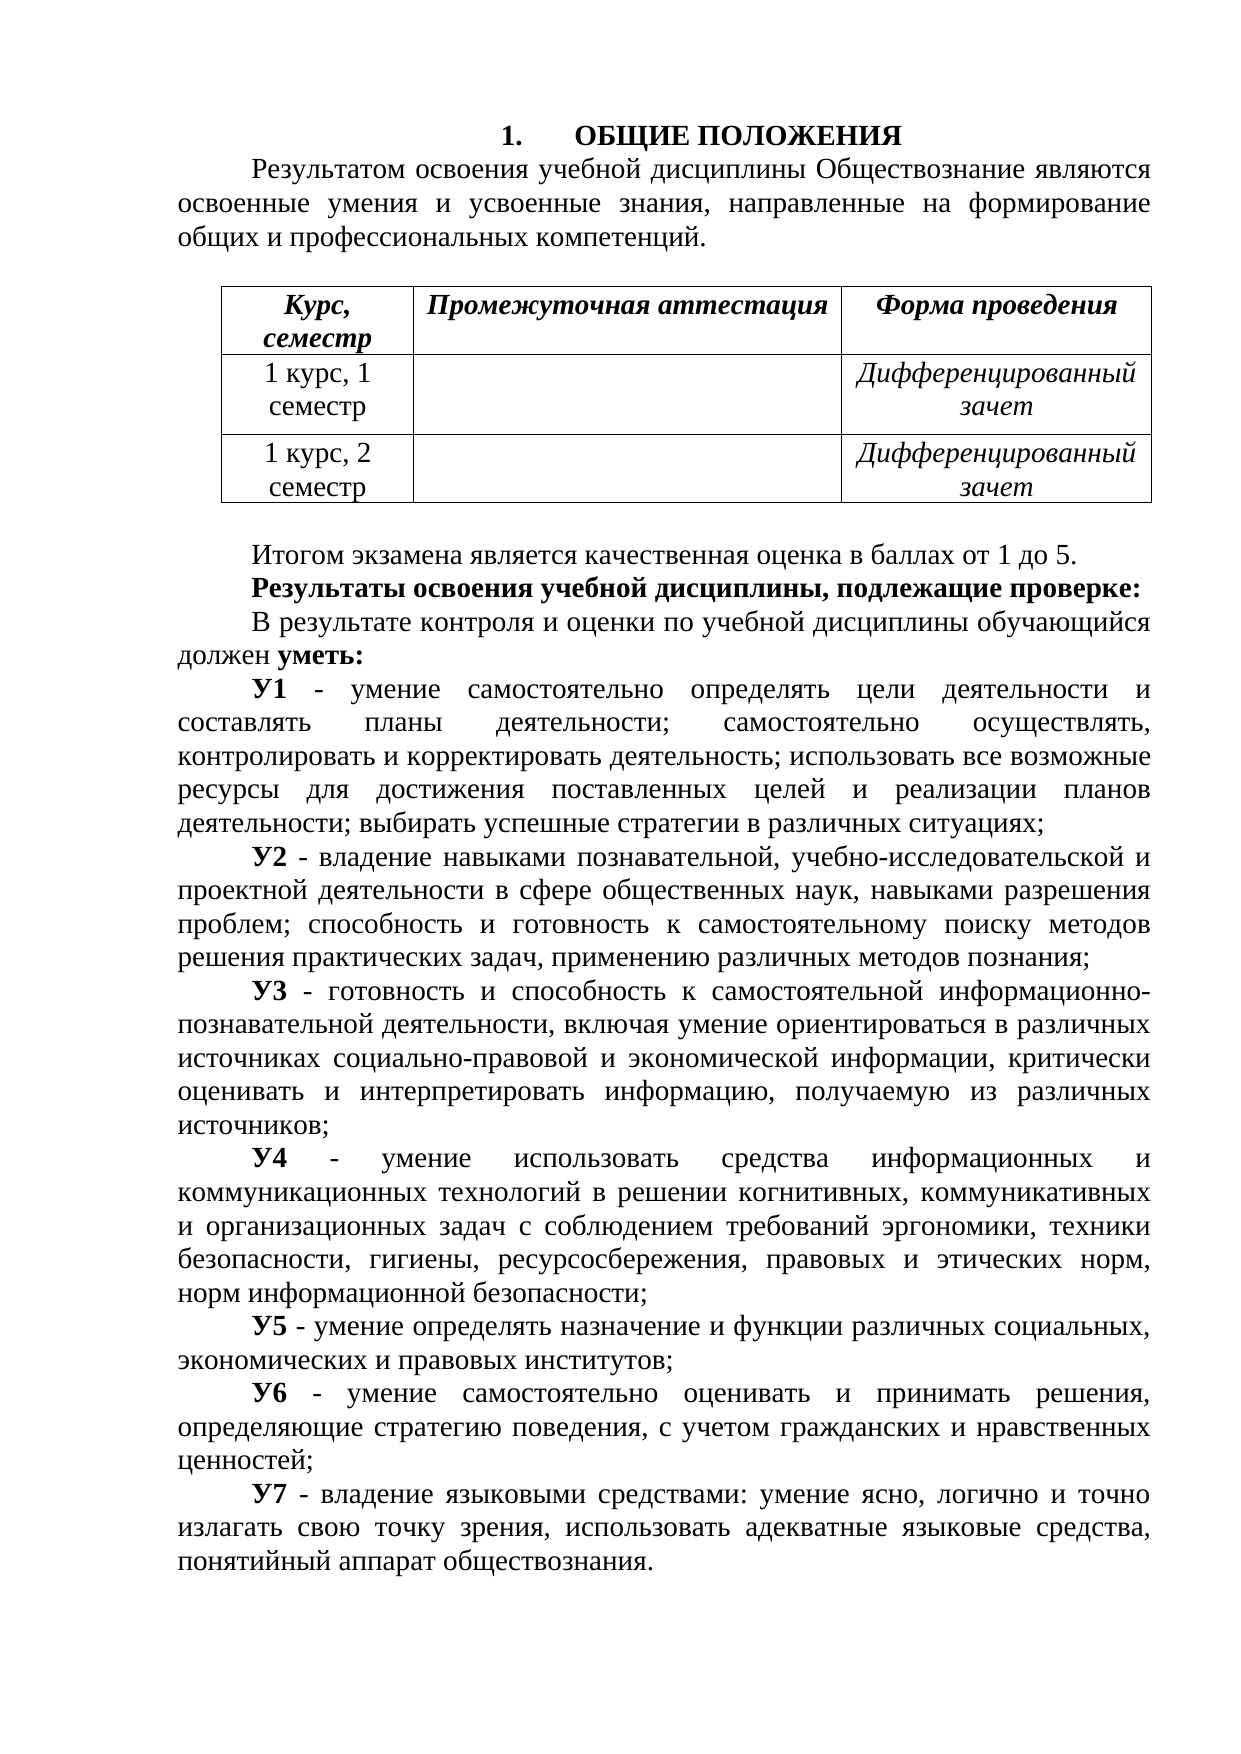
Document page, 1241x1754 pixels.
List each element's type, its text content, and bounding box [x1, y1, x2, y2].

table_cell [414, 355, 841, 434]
text У1 - умение самостоятельно определять цели деятельности и составлять планы деятельности; самостоятельно осуществлять, контролировать и корректировать деятельность; использовать все возможные ресурсы для достижения поставленных целей и реализации планов деятельности; выбирать успешные стратегии в различных ситуациях; [177, 671, 1152, 839]
text У7 - владение языковыми средствами: умение ясно, логично и точно излагать свою точку зрения, использовать адекватные языковые средства, понятийный аппарат обществознания. [177, 1476, 1152, 1577]
text У6 - умение самостоятельно оценивать и принимать решения, определяющие стратегию поведения, с учетом гражданских и нравственных ценностей; [177, 1375, 1152, 1476]
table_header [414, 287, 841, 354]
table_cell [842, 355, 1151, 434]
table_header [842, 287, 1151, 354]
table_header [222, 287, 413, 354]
text Результаты освоения учебной дисциплины, подлежащие проверке: [177, 570, 1152, 604]
text В результате контроля и оценки по учебной дисциплины обучающийся должен уметь: [177, 604, 1152, 671]
text У2 - владение навыками познавательной, учебно-исследовательской и проектной деятельности в сфере общественных наук, навыками разрешения проблем; способность и готовность к самостоятельному поиску методов решения практических задач, применению различных методов познания; [177, 839, 1152, 973]
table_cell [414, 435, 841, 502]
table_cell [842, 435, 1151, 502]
text У5 - умение определять назначение и функции различных социальных, экономических и правовых институтов; [177, 1308, 1152, 1375]
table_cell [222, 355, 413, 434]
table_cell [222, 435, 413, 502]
text У3 - готовность и способность к самостоятельной информационно-познавательной деятельности, включая умение ориентироваться в различных источниках социально-правовой и экономической информации, критически оценивать и интерпретировать информацию, получаемую из различных источников; [177, 973, 1152, 1141]
text У4 - умение использовать средства информационных и коммуникационных технологий в решении когнитивных, коммуникативных и организационных задач с соблюдением требований эргономики, техники безопасности, гигиены, ресурсосбережения, правовых и этических норм, норм информационной безопасности; [177, 1141, 1152, 1308]
list Общие положения [177, 118, 1152, 152]
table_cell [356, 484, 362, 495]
list Результатом освоения учебной дисциплины Обществознание являются освоенные умения и усвоенные знания, направленные на формирование общих и профессиональных компетенций. [177, 152, 1152, 252]
list Итогом экзамена является качественная оценка в баллах от 1 до 5. [177, 537, 1152, 570]
